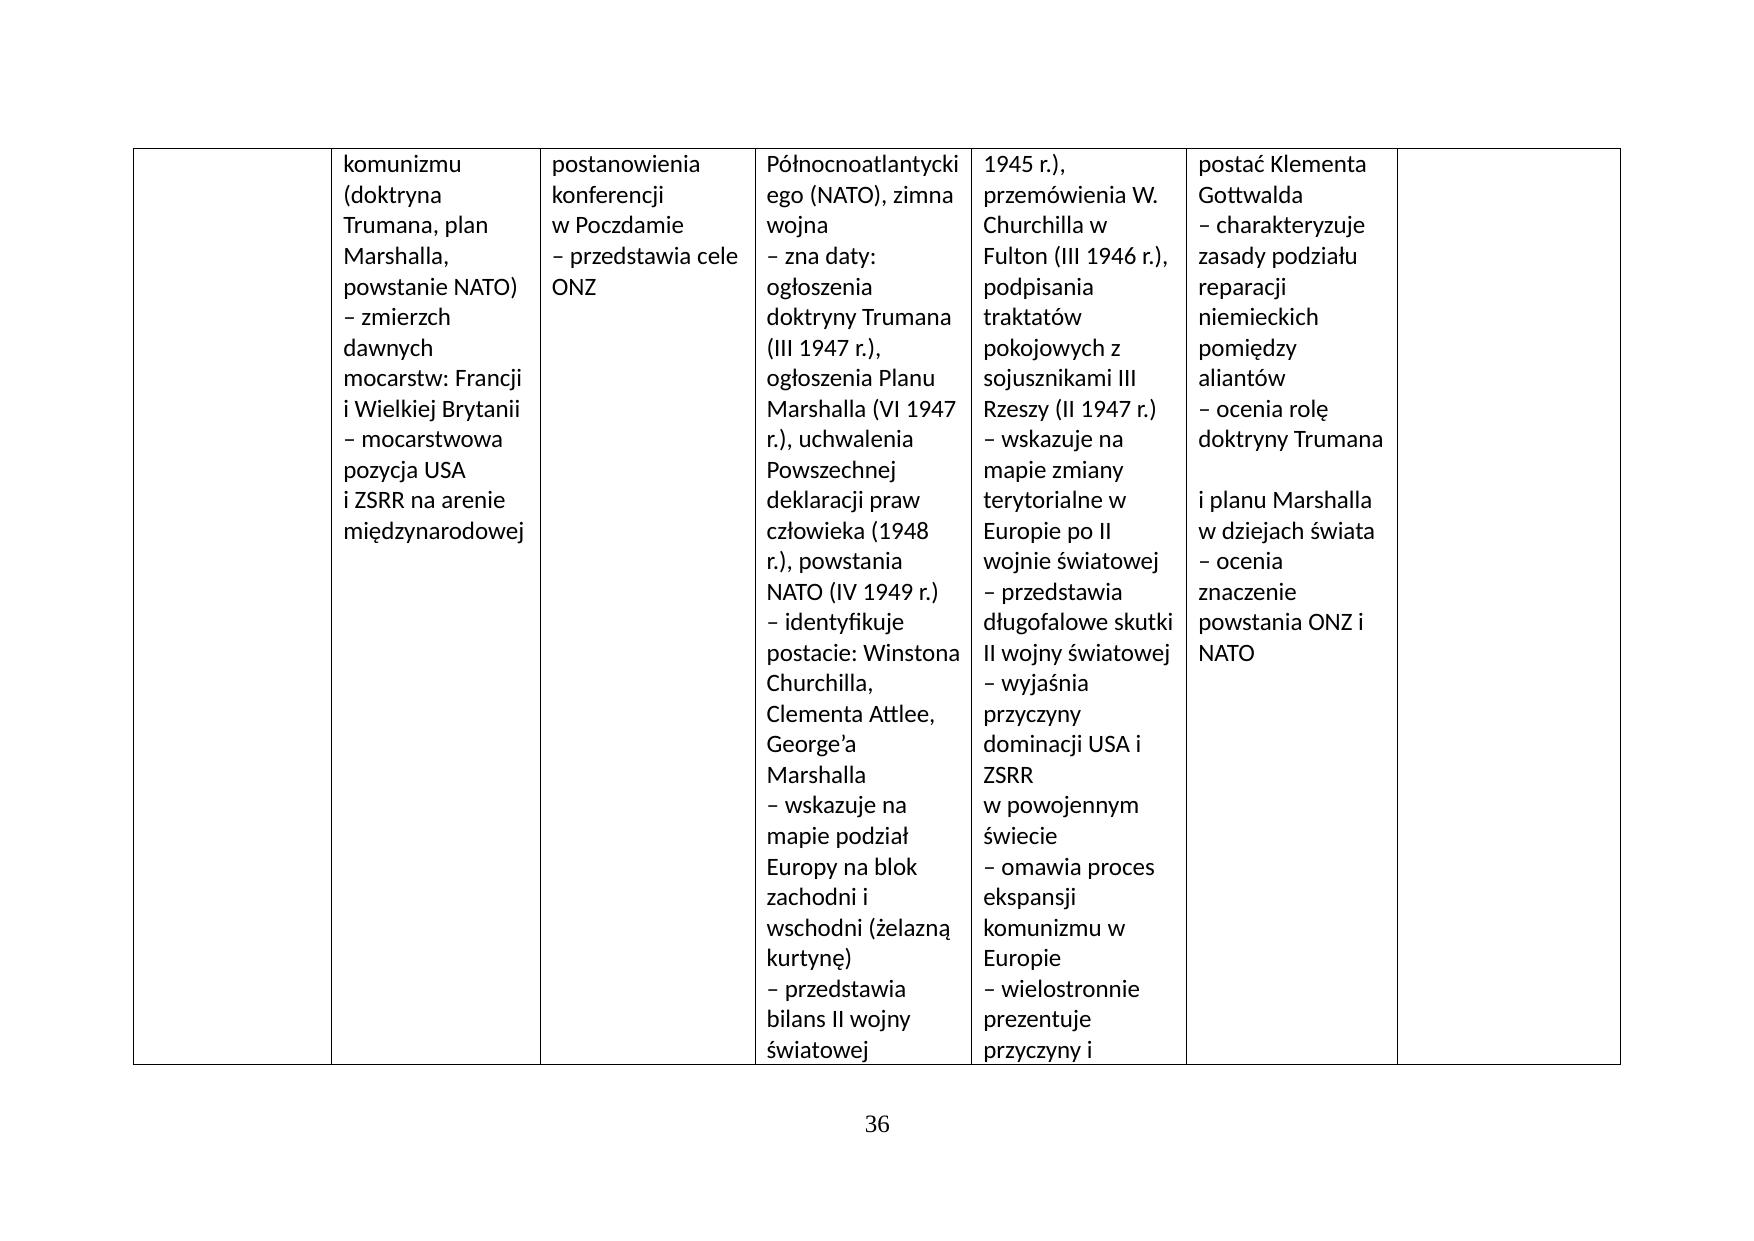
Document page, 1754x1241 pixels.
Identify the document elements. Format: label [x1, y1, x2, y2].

table_cell [332, 149, 540, 1064]
table_cell [541, 149, 755, 1064]
table_cell [756, 149, 971, 1064]
table_cell [134, 149, 331, 1064]
table_cell [1187, 149, 1397, 1064]
table_cell [1398, 149, 1620, 1064]
table_cell [972, 149, 1186, 1064]
